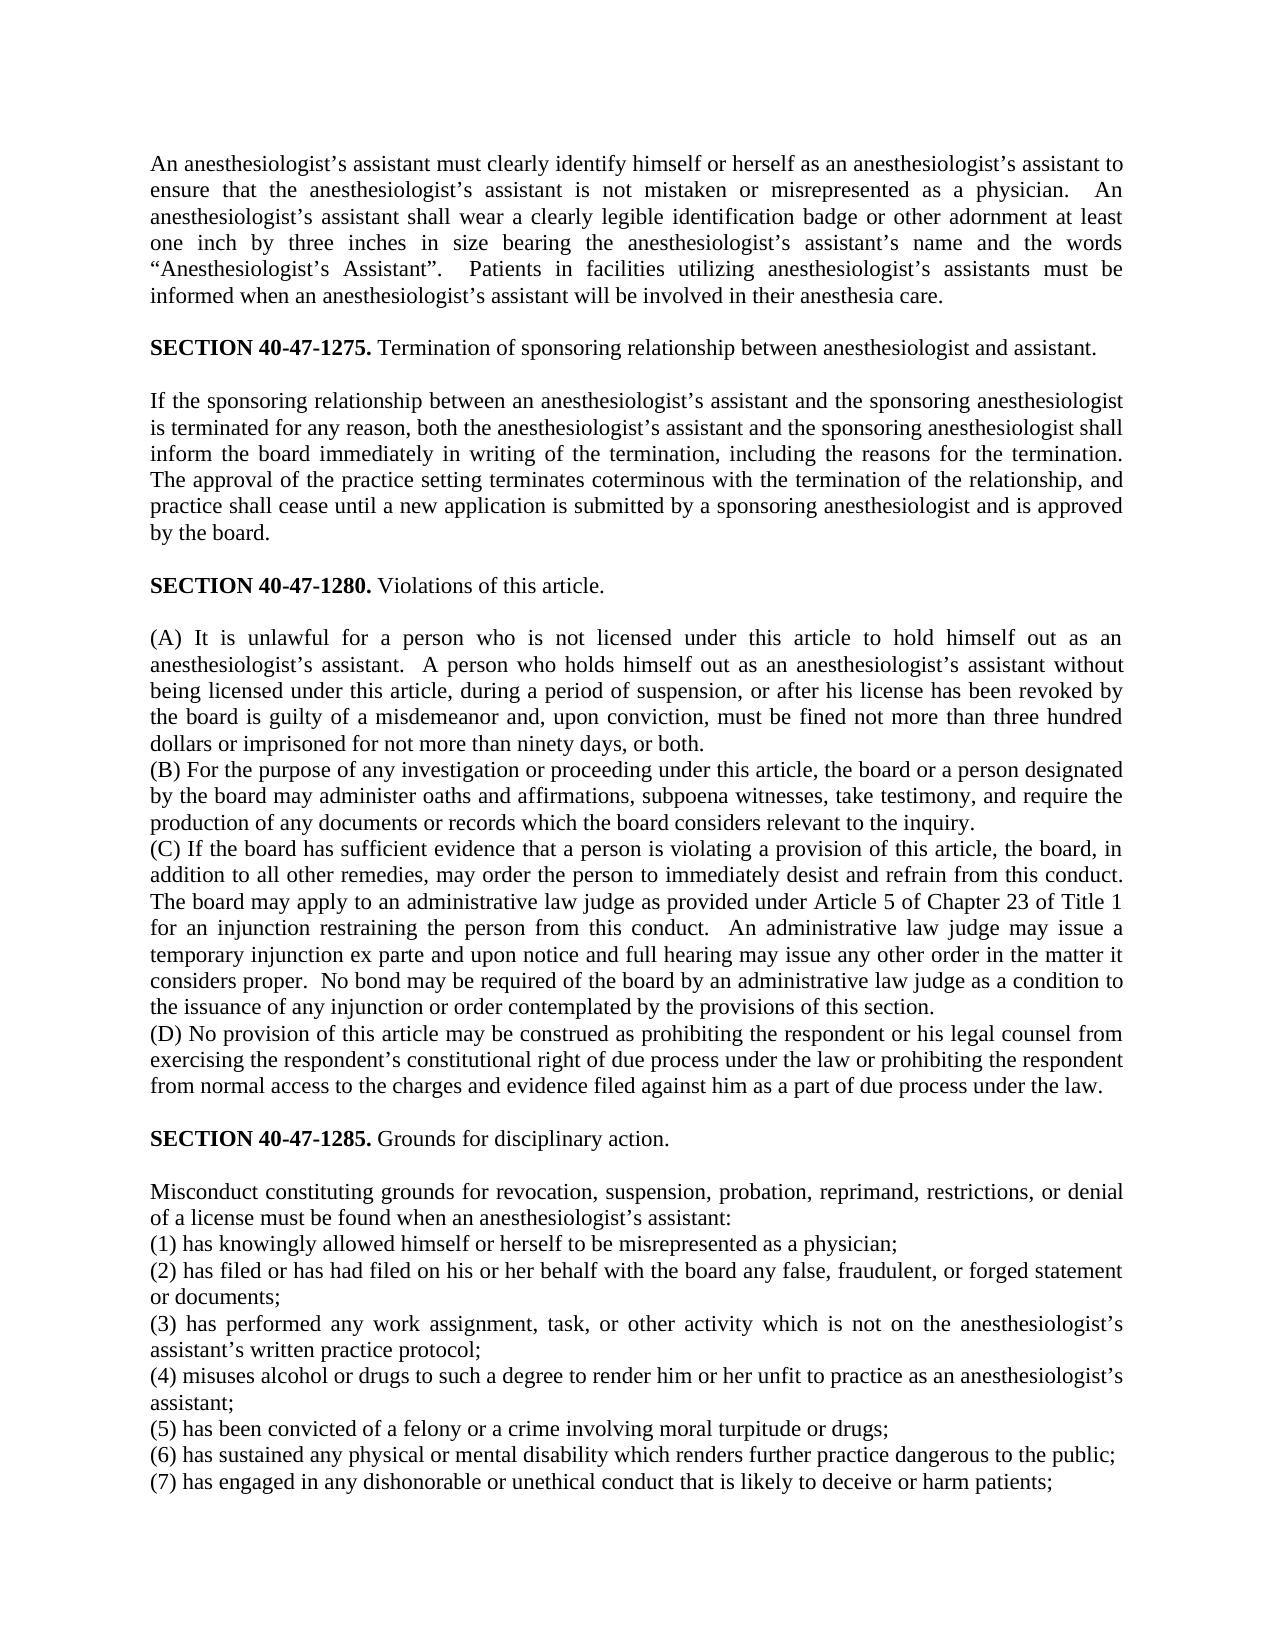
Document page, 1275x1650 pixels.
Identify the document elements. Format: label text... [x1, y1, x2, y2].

text (7) has engaged in any dishonorable or unethical conduct that is likely to deceive or harm patients; [150, 1468, 1125, 1494]
text SECTION 40-47-1285. Grounds for disciplinary action. [150, 1125, 1125, 1151]
text SECTION 40-47-1280. Violations of this article. [150, 572, 1125, 598]
text (4) misuses alcohol or drugs to such a degree to render him or her unfit to practice as an anesthesiologist’s assistant; [150, 1362, 1125, 1415]
text (5) has been convicted of a felony or a crime involving moral turpitude or drugs; [150, 1415, 1125, 1441]
text (1) has knowingly allowed himself or herself to be misrepresented as a physician; [150, 1231, 1125, 1257]
text (A) It is unlawful for a person who is not licensed under this article to hold himself out as an anesthesiologist’s assistant. A person who holds himself out as an anesthesiologist’s assistant without being licensed under this article, during a period of suspension, or after his license has been revoked by the board is guilty of a misdemeanor and, upon conviction, must be fined not more than three hundred dollars or imprisoned for not more than ninety days, or both. [150, 624, 1125, 756]
text (6) has sustained any physical or mental disability which renders further practice dangerous to the public; [150, 1441, 1125, 1468]
text Misconduct constituting grounds for revocation, suspension, probation, reprimand, restrictions, or denial of a license must be found when an anesthesiologist’s assistant: [150, 1178, 1125, 1231]
text (C) If the board has sufficient evidence that a person is violating a provision of this article, the board, in addition to all other remedies, may order the person to immediately desist and refrain from this conduct. The board may apply to an administrative law judge as provided under Article 5 of Chapter 23 of Title 1 for an injunction restraining the person from this conduct. An administrative law judge may issue a temporary injunction ex parte and upon notice and full hearing may issue any other order in the matter it considers proper. No bond may be required of the board by an administrative law judge as a condition to the issuance of any injunction or order contemplated by the provisions of this section. [150, 835, 1125, 1020]
text (3) has performed any work assignment, task, or other activity which is not on the anesthesiologist’s assistant’s written practice protocol; [150, 1309, 1125, 1362]
text If the sponsoring relationship between an anesthesiologist’s assistant and the sponsoring anesthesiologist is terminated for any reason, both the anesthesiologist’s assistant and the sponsoring anesthesiologist shall inform the board immediately in writing of the termination, including the reasons for the termination. The approval of the practice setting terminates coterminous with the termination of the relationship, and practice shall cease until a new application is submitted by a sponsoring anesthesiologist and is approved by the board. [150, 387, 1125, 545]
text (D) No provision of this article may be construed as prohibiting the respondent or his legal counsel from exercising the respondent’s constitutional right of due process under the law or prohibiting the respondent from normal access to the charges and evidence filed against him as a part of due process under the law. [150, 1020, 1125, 1099]
text (B) For the purpose of any investigation or proceeding under this article, the board or a person designated by the board may administer oaths and affirmations, subpoena witnesses, take testimony, and require the production of any documents or records which the board considers relevant to the inquiry. [150, 756, 1125, 835]
text SECTION 40-47-1275. Termination of sponsoring relationship between anesthesiologist and assistant. [150, 334, 1125, 361]
text (2) has filed or has had filed on his or her behalf with the board any false, fraudulent, or forged statement or documents; [150, 1257, 1125, 1309]
text An anesthesiologist’s assistant must clearly identify himself or herself as an anesthesiologist’s assistant to ensure that the anesthesiologist’s assistant is not mistaken or misrepresented as a physician. An anesthesiologist’s assistant shall wear a clearly legible identification badge or other adornment at least one inch by three inches in size bearing the anesthesiologist’s assistant’s name and the words “Anesthesiologist’s Assistant”. Patients in facilities utilizing anesthesiologist’s assistants must be informed when an anesthesiologist’s assistant will be involved in their anesthesia care. [150, 150, 1125, 308]
